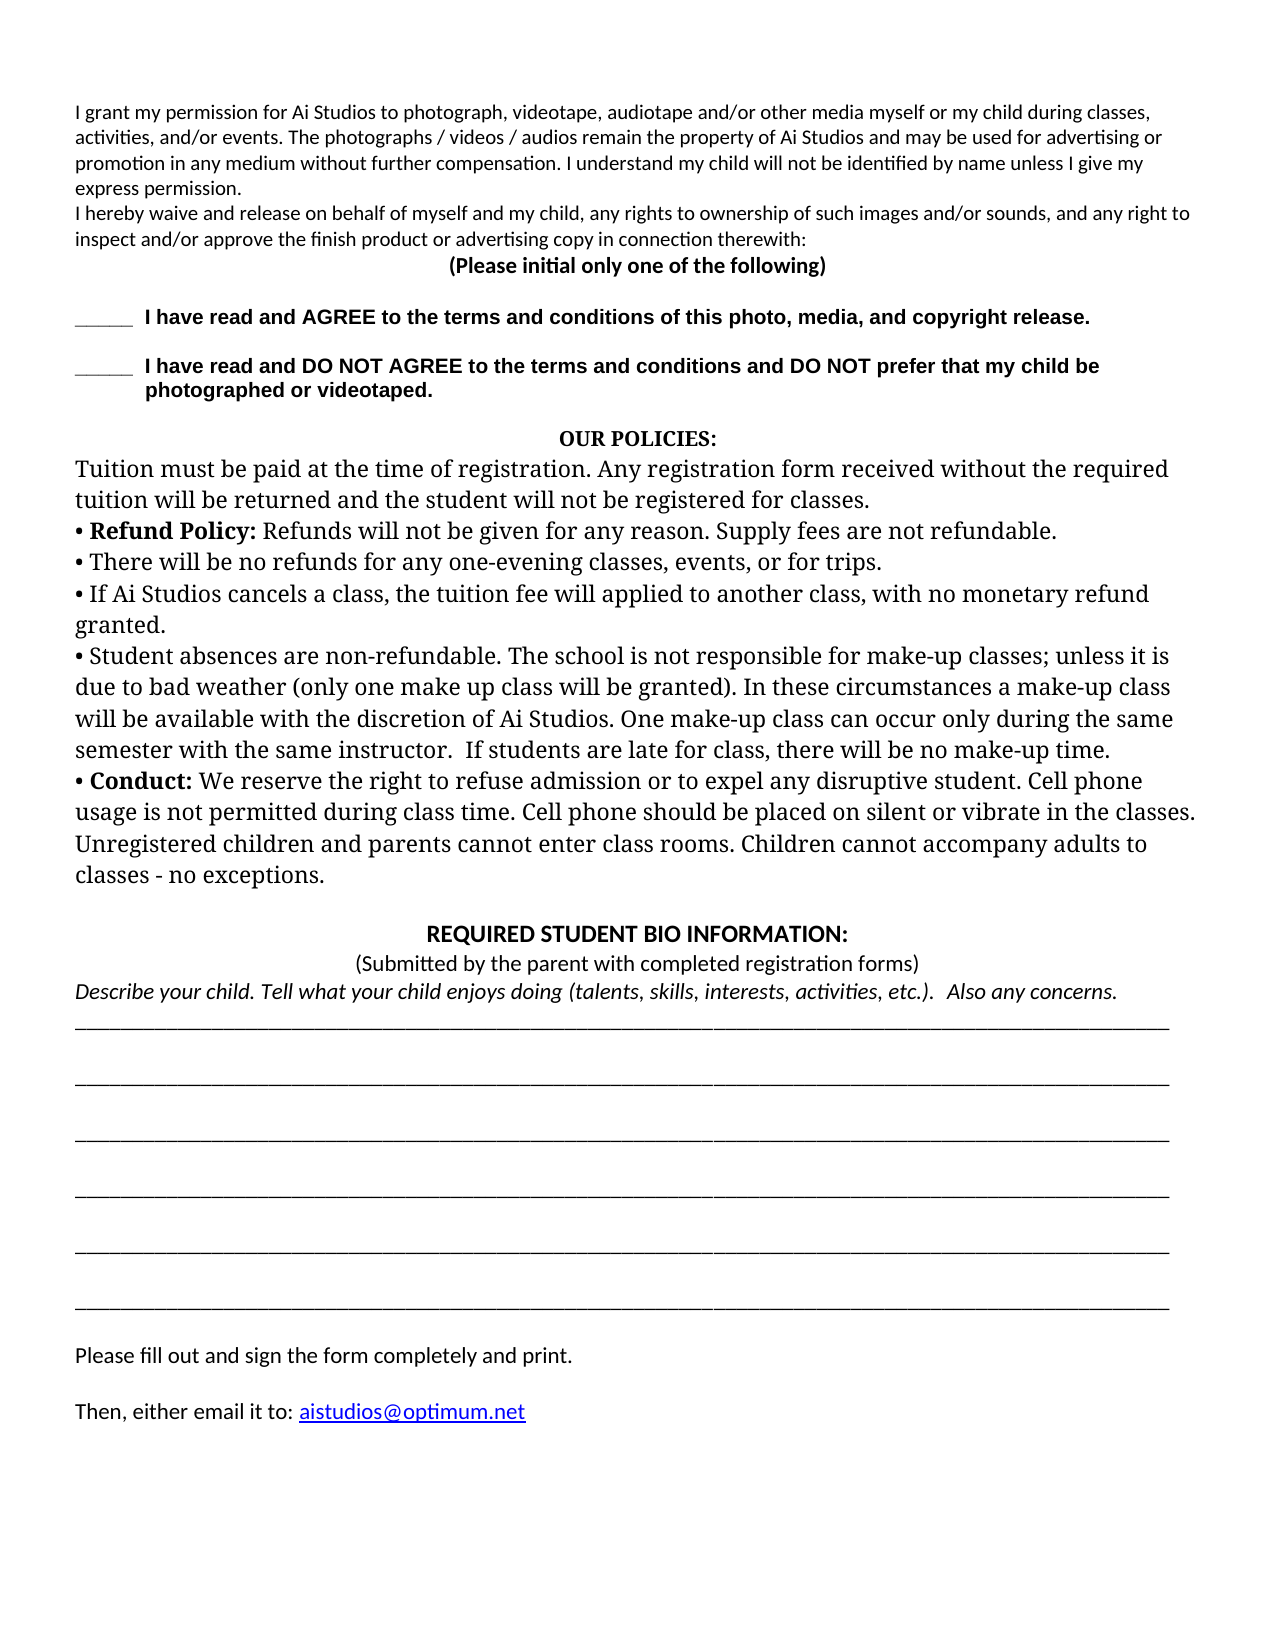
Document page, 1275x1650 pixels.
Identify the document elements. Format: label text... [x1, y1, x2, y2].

text Tuition must be paid at the time of registration. Any registration form received without the required tuition will be returned and the student will not be registered for classes. [75, 452, 1200, 515]
text • Refund Policy: Refunds will not be given for any reason. Supply fees are not refundable. [75, 515, 1200, 546]
text Please fill out and sign the form completely and print. [75, 1341, 1200, 1369]
text • Student absences are non-refundable. The school is not responsible for make-up classes; unless it is due to bad weather (only one make up class will be granted). In these circumstances a make-up class will be available with the discretion of Ai Studios. One make-up class can occur only during the same semester with the same instructor. If students are late for class, there will be no make-up time. [75, 640, 1200, 765]
text (Submitted by the parent with completed registration forms) [75, 949, 1200, 977]
text ________________________________________________________________________________________________ [75, 1285, 1200, 1313]
text • There will be no refunds for any one-evening classes, events, or for trips. [75, 546, 1200, 577]
text ________________________________________________________________________________________________ [75, 1005, 1200, 1033]
text ________________________________________________________________________________________________ [75, 1117, 1200, 1145]
text ________________________________________________________________________________________________ [75, 1173, 1200, 1201]
text ________________________________________________________________________________________________ [75, 1229, 1200, 1257]
text _____ I have read and DO NOT AGREE to the terms and conditions and DO NOT prefer that my child be photographed or videotaped. [75, 353, 1200, 401]
text OUR POLICIES: [75, 424, 1200, 452]
text _____ I have read and AGREE to the terms and conditions of this photo, media, and copyright release. [75, 304, 1200, 328]
text I grant my permission for Ai Studios to photograph, videotape, audiotape and/or other media myself or my child during classes, activities, and/or events. The photographs / videos / audios remain the property of Ai Studios and may be used for advertising or promotion in any medium without further compensation. I understand my child will not be identified by name unless I give my express permission. [75, 99, 1200, 201]
text • If Ai Studios cancels a class, the tuition fee will applied to another class, with no monetary refund granted. [75, 577, 1200, 640]
text Describe your child. Tell what your child enjoys doing (talents, skills, interests, activities, etc.). Also any concerns. [75, 977, 1200, 1005]
text REQUIRED STUDENT BIO INFORMATION: [75, 918, 1200, 949]
text Then, either email it to: aistudios@optimum.net [75, 1397, 1200, 1425]
text I hereby waive and release on behalf of myself and my child, any rights to ownership of such images and/or sounds, and any right to inspect and/or approve the finish product or advertising copy in connection therewith: [75, 201, 1200, 251]
text • Conduct: We reserve the right to refuse admission or to expel any disruptive student. Cell phone usage is not permitted during class time. Cell phone should be placed on silent or vibrate in the classes. Unregistered children and parents cannot enter class rooms. Children cannot accompany adults to classes - no exceptions. [75, 765, 1200, 890]
text (Please initial only one of the following) [75, 251, 1200, 279]
text ________________________________________________________________________________________________ [75, 1061, 1200, 1089]
